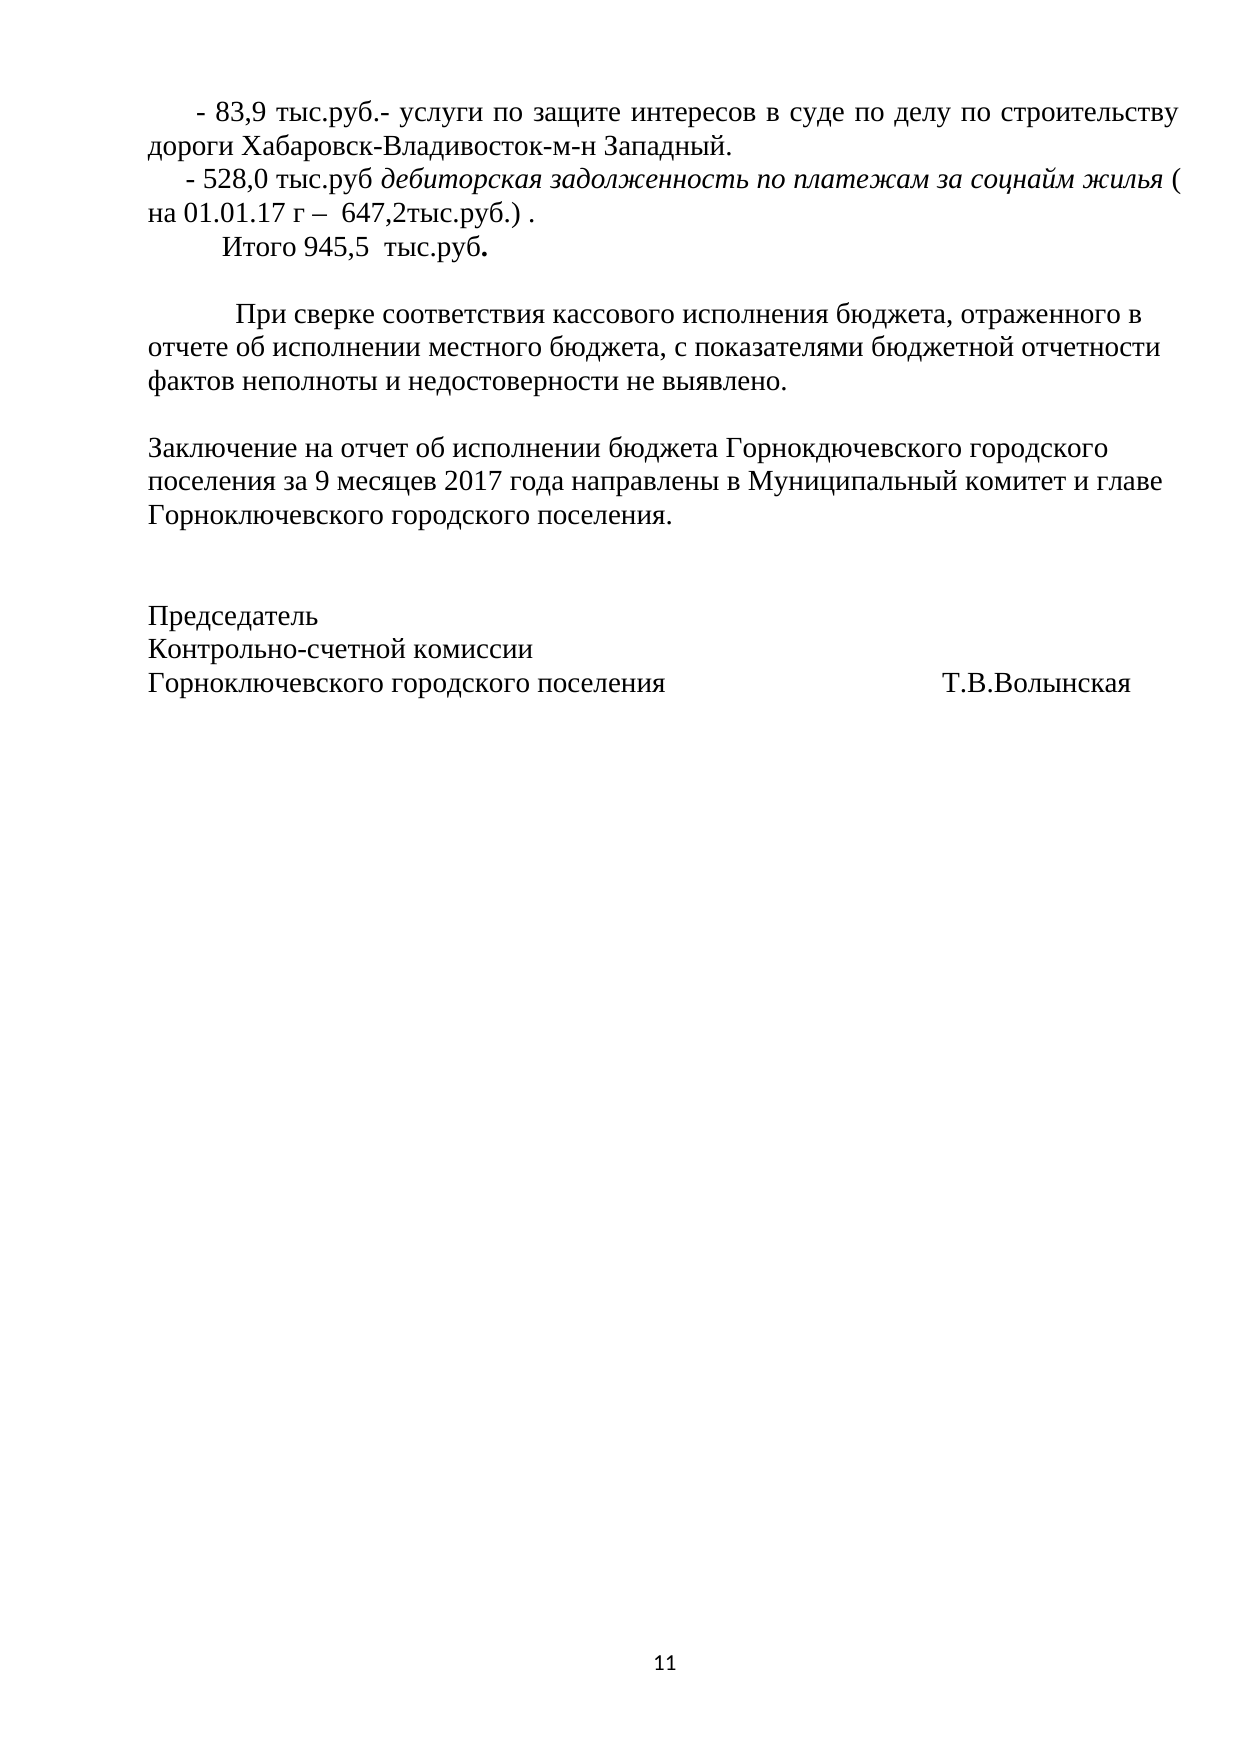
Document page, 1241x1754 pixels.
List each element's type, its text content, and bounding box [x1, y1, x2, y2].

text Заключение на отчет об исполнении бюджета Горнокдючевского городского поселения за 9 месяцев 2017 года направлены в Муниципальный комитет и главе Горноключевского городского поселения. [148, 430, 1181, 531]
text Контрольно-счетной комиссии [148, 631, 1181, 665]
text - 83,9 тыс.руб.- услуги по защите интересов в суде по делу по строительству дороги Хабаровск-Владивосток-м-н Западный. [148, 94, 1181, 162]
text Итого 945,5 тыс.руб. [148, 229, 1181, 262]
text При сверке соответствия кассового исполнения бюджета, отраженного в отчете об исполнении местного бюджета, с показателями бюджетной отчетности фактов неполноты и недостоверности не выявлено. [148, 296, 1181, 396]
text - 528,0 тыс.руб дебиторская задолженность по платежам за соцнайм жилья ( на 01.01.17 г – 647,2тыс.руб.) . [148, 162, 1181, 229]
text Горноключевского городского поселения Т.В.Волынская [148, 665, 1181, 698]
text Председатель [148, 598, 1181, 631]
